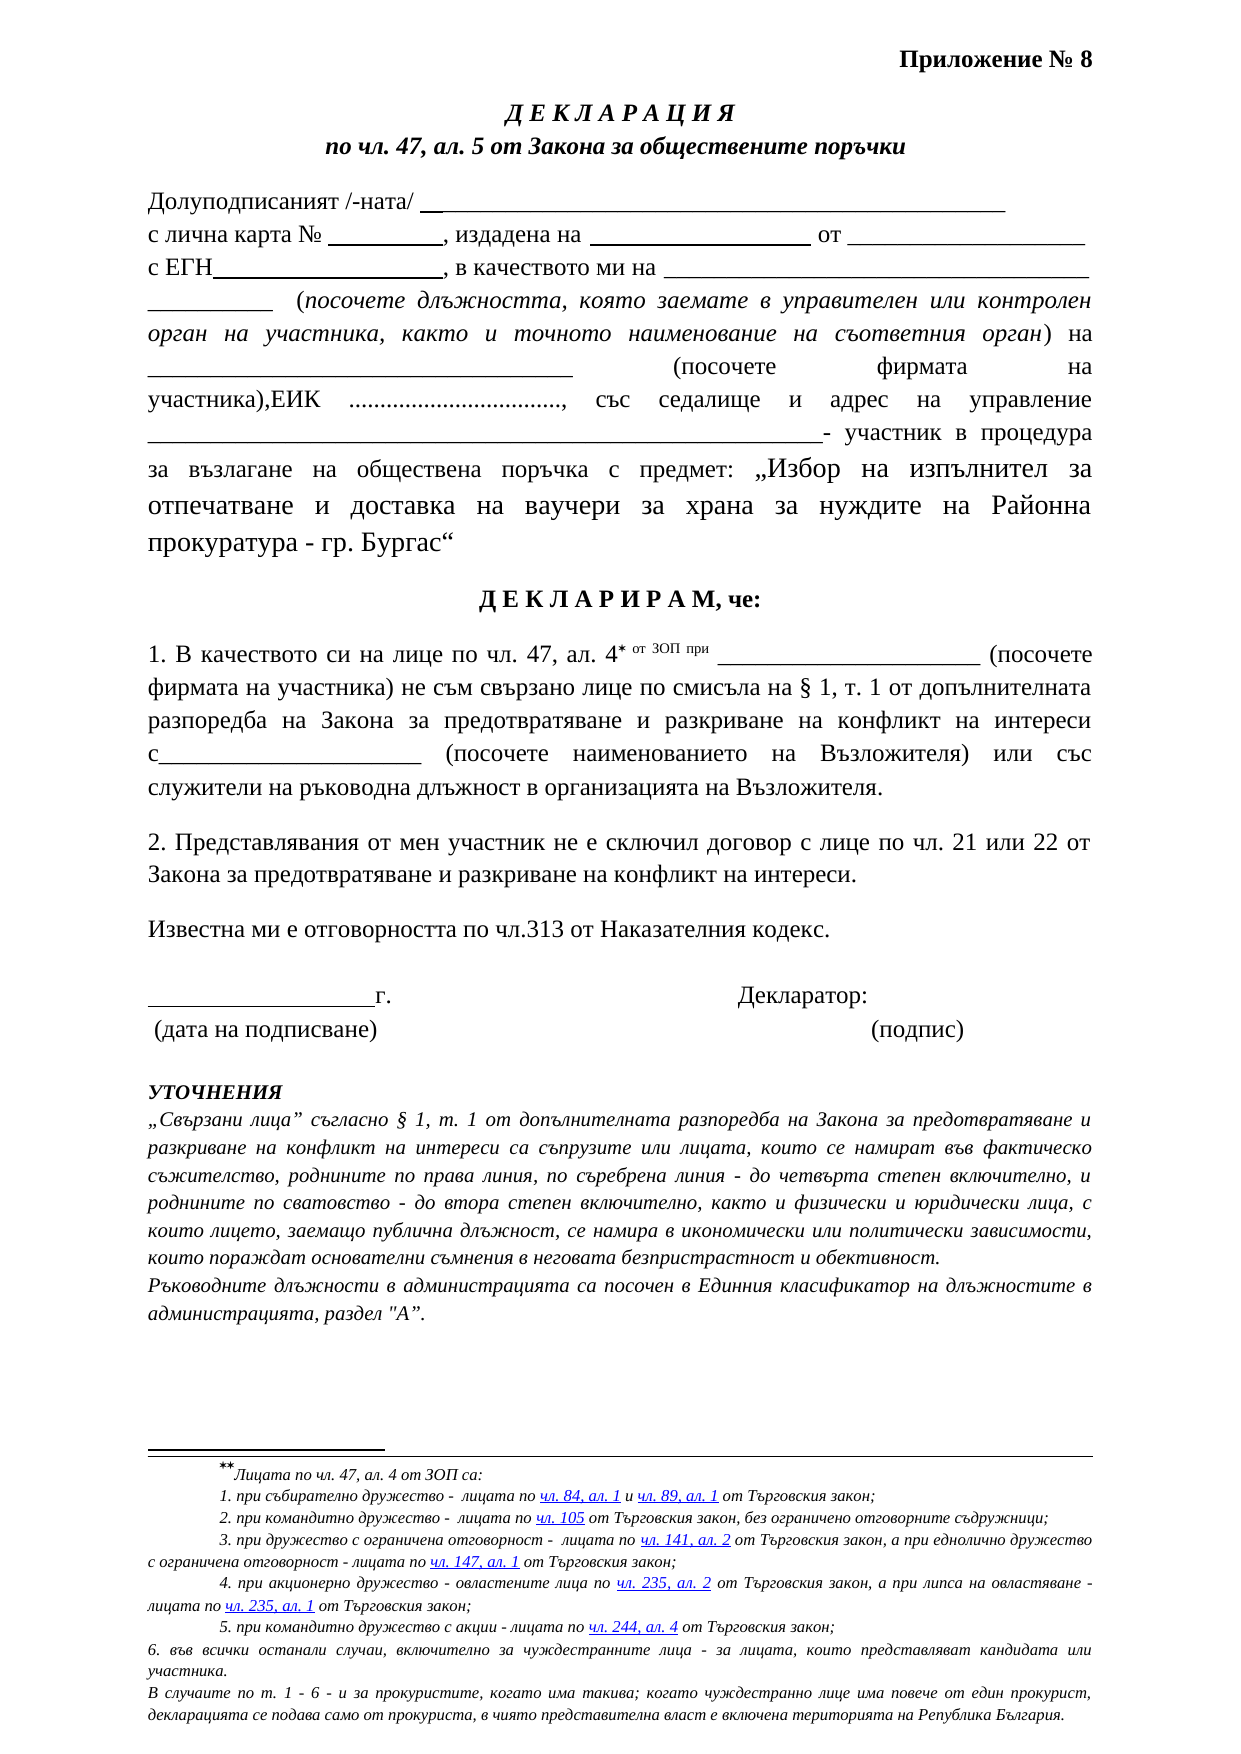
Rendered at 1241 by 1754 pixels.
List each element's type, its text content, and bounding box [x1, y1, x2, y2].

text с ЕГН , в качеството ми на __________________________________ __________ (посочете длъжността, която заемате в управителен или контролен орган на участника, както и точното наименование на съответния орган) на __________________________________ (посочете фирмата на участника),ЕИК .................................., със седалище и адрес на управление ______________________________________________________- участник в процедура за възлагане на обществена поръчка с предмет: „Избор на изпълнител за отпечатване и доставка на ваучери за храна за нуждите на Районна прокуратура - гр. Бургас“ [148, 252, 1093, 558]
text (дата на подписване) (подпис) [148, 1014, 1093, 1042]
text Приложение № 8 [148, 44, 1093, 73]
text Долуподписаният /-ната/ _____________________________________________ [148, 186, 1093, 215]
text по чл. 47, ал. 5 от Закона за обществените поръчки [148, 131, 1093, 160]
text УТОЧНЕНИЯ [148, 1080, 1093, 1104]
text г. Декларатор: [148, 981, 1093, 1009]
text „Свързани лица” съгласно § 1, т. 1 от допълнителната разпоредба на Закона за предотвратяване и разкриване на конфликт на интереси са съпрузите или лицата, които се намират във фактическо съжителство, роднините по права линия, по съребрена линия - до четвърта степен включително, и роднините по сватовство - до втора степен включително, както и физически и юридически лица, с които лицето, заемащо публична длъжност, се намира в икономически или политически зависимости, които пораждат основателни съмнения в неговата безпристрастност и обективност. [148, 1107, 1093, 1269]
text с лична карта № , издадена на от ___________________ [148, 219, 1093, 248]
text Ръководните длъжности в администрацията са посочен в Единния класификатор на длъжностите в администрацията, раздел "А”. [148, 1273, 1093, 1324]
text Известна ми е отговорността по чл.313 от Наказателния кодекс. [148, 914, 1093, 943]
text Д Е К Л А Р И Р А М, че: [148, 584, 1093, 613]
text Д Е К Л А Р А Ц И Я [148, 98, 1093, 127]
text 1. В качеството си на лице по чл. 47, ал. 4 от ЗОП при _____________________ (посочете фирмата на участника) не съм свързано лице по смисъла на § 1, т. 1 от допълнителната разпоредба на Закона за предотвратяване и разкриване на конфликт на интереси с_____________________ (посочете наименованието на Възложителя) или със служители на ръководна длъжност в организацията на Възложителя. [148, 639, 1093, 800]
text 2. Представлявания от мен участник не е сключил договор с лице по чл. 21 или 22 от Закона за предотвратяване и разкриване на конфликт на интереси. [148, 827, 1093, 888]
